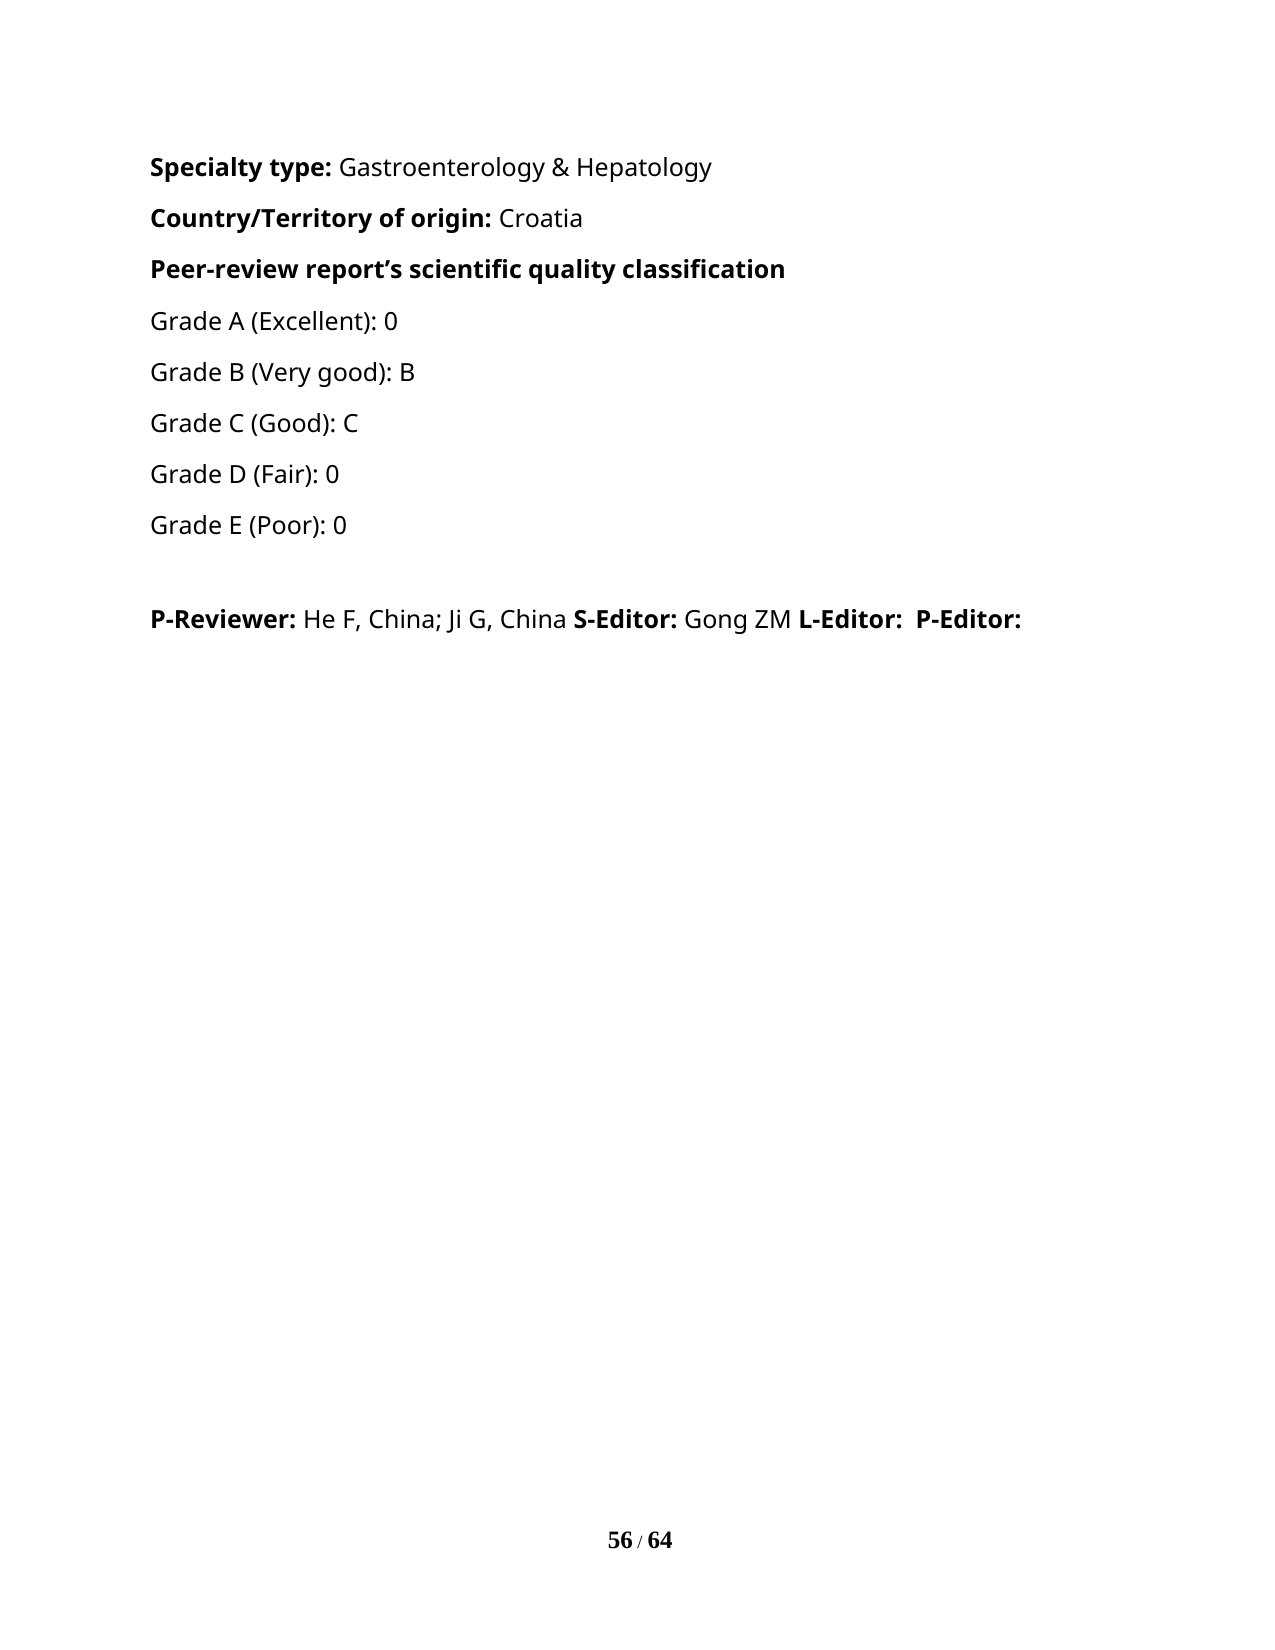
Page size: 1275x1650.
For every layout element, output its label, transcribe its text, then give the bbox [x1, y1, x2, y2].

text P-Reviewer: He F, China; Ji G, China S-Editor: Gong ZM L-Editor: P-Editor: [150, 601, 1125, 636]
text Grade B (Very good): B [150, 354, 1125, 388]
text Grade E (Poor): 0 [150, 507, 1125, 541]
text Specialty type: Gastroenterology & Hepatology [150, 150, 1125, 184]
text Country/Territory of origin: Croatia [150, 201, 1125, 235]
text Peer-review report’s scientific quality classification [150, 252, 1125, 286]
text Grade D (Fair): 0 [150, 456, 1125, 490]
text Grade A (Excellent): 0 [150, 303, 1125, 337]
text Grade C (Good): C [150, 405, 1125, 439]
